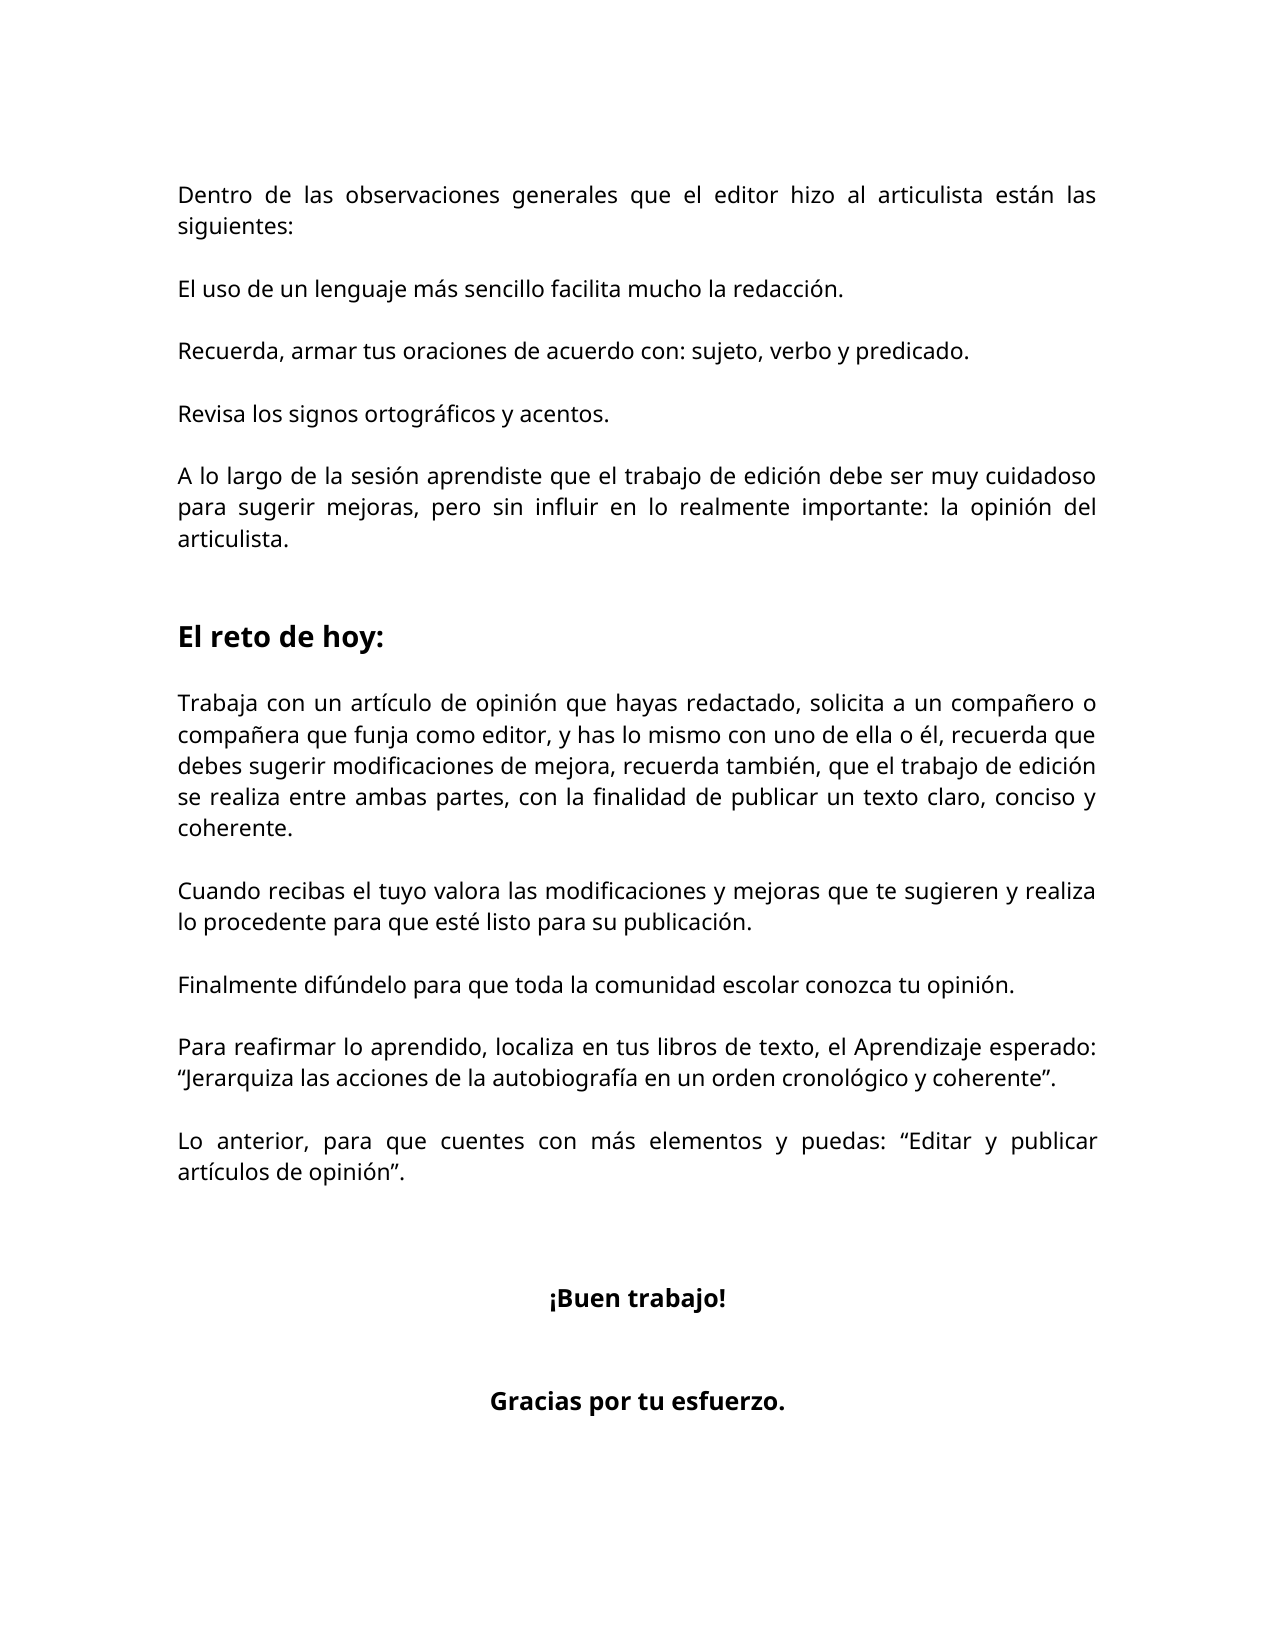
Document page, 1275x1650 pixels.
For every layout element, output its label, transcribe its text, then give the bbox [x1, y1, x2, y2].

text Trabaja con un artículo de opinión que hayas redactado, solicita a un compañero o compañera que funja como editor, y has lo mismo con uno de ella o él, recuerda que debes sugerir modificaciones de mejora, recuerda también, que el trabajo de edición se realiza entre ambas partes, con la finalidad de publicar un texto claro, conciso y coherente. [177, 687, 1098, 843]
text Cuando recibas el tuyo valora las modificaciones y mejoras que te sugieren y realiza lo procedente para que esté listo para su publicación. [177, 875, 1098, 937]
text ¡Buen trabajo! [177, 1281, 1098, 1315]
text El uso de un lenguaje más sencillo facilita mucho la redacción. [177, 273, 1098, 304]
text Lo anterior, para que cuentes con más elementos y puedas: “Editar y publicar artículos de opinión”. [177, 1125, 1098, 1187]
text El reto de hoy: [177, 616, 1098, 656]
text Dentro de las observaciones generales que el editor hizo al articulista están las siguientes: [177, 179, 1098, 241]
text Para reafirmar lo aprendido, localiza en tus libros de texto, el Aprendizaje esperado: “Jerarquiza las acciones de la autobiografía en un orden cronológico y coherente”. [177, 1031, 1098, 1093]
text Revisa los signos ortográficos y acentos. [177, 398, 1098, 429]
text A lo largo de la sesión aprendiste que el trabajo de edición debe ser muy cuidadoso para sugerir mejoras, pero sin influir en lo realmente importante: la opinión del articulista. [177, 460, 1098, 554]
text Gracias por tu esfuerzo. [177, 1383, 1098, 1417]
text Finalmente difúndelo para que toda la comunidad escolar conozca tu opinión. [177, 968, 1098, 1000]
text Recuerda, armar tus oraciones de acuerdo con: sujeto, verbo y predicado. [177, 335, 1098, 366]
